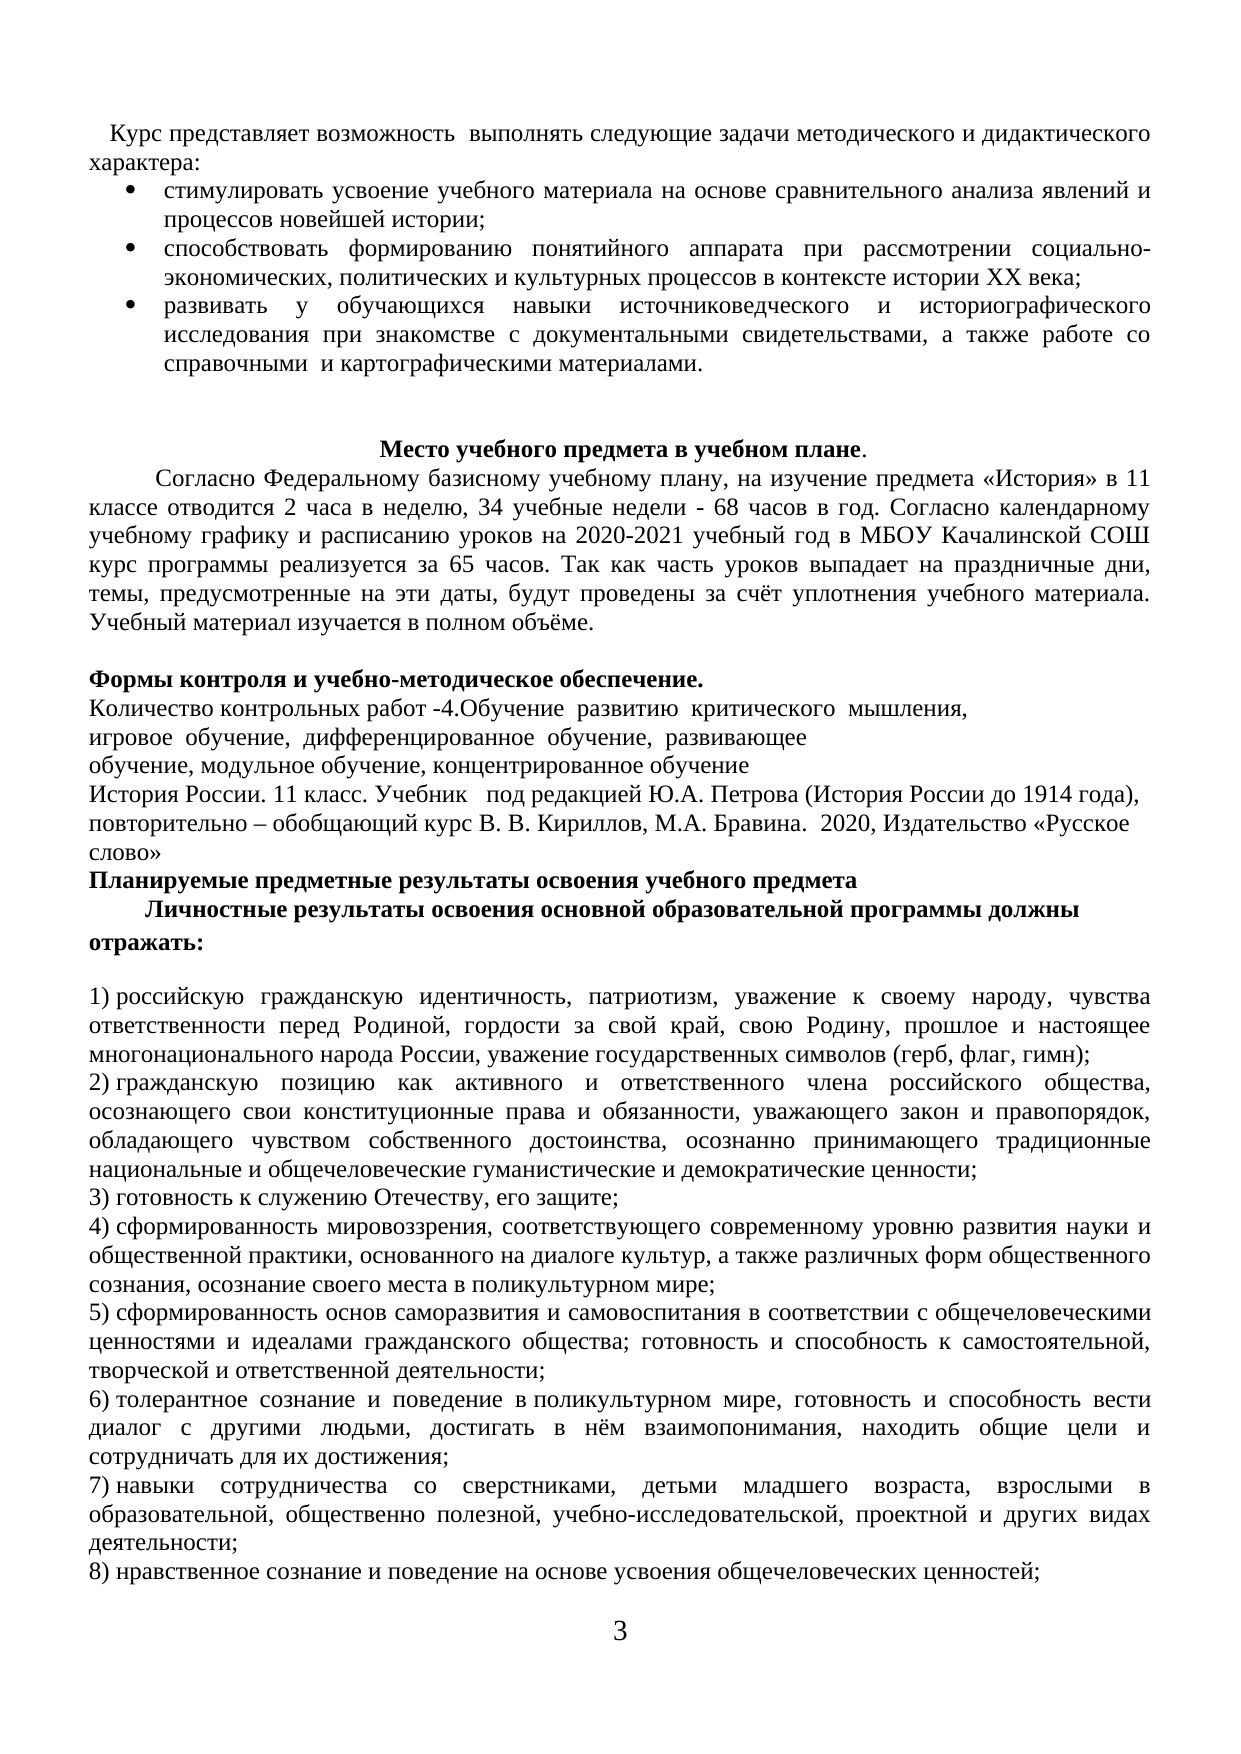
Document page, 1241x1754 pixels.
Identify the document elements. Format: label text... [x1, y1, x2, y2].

text Личностные результаты освоения основной образовательной программы должны отражать: [89, 894, 1152, 956]
text Согласно Федеральному базисному учебному плану, на изучение предмета «История» в 11 классе отводится 2 часа в неделю, 34 учебные недели - 68 часов в год. Согласно календарному учебному графику и расписанию уроков на 2020-2021 учебный год в МБОУ Качалинской СОШ курс программы реализуется за 65 часов. Так как часть уроков выпадает на праздничные дни, темы, предусмотренные на эти даты, будут проведены за счёт уплотнения учебного материала. Учебный материал изучается в полном объёме. [89, 463, 1152, 636]
text 3) готовность к служению Отечеству, его защите; [89, 1182, 1152, 1211]
list способствовать формированию понятийного аппарата при рассмотрении социально-экономических, политических и культурных процессов в контексте истории ХХ века; [126, 233, 1152, 291]
text игровое обучение, дифференцированное обучение, развивающее [89, 722, 1152, 751]
text 8) нравственное сознание и поведение на основе усвоения общечеловеческих ценностей; [89, 1556, 1152, 1585]
list развивать у обучающихся навыки источниковедческого и историографического исследования при знакомстве с документальными свидетельствами, а также работе со справочными и картографическими материалами. [126, 291, 1152, 377]
text 2) гражданскую позицию как активного и ответственного члена российского общества, осознающего свои конституционные права и обязанности, уважающего закон и правопорядок, обладающего чувством собственного достоинства, осознанно принимающего традиционные национальные и общечеловеческие гуманистические и демократические ценности; [89, 1067, 1152, 1182]
text История России. 11 класс. Учебник под редакцией Ю.А. Петрова (История России до 1914 года), повторительно – обобщающий курс В. В. Кириллов, М.А. Бравина. 2020, Издательство «Русское слово» [89, 779, 1152, 866]
text 7) навыки сотрудничества со сверстниками, детьми младшего возраста, взрослыми в образовательной, общественно полезной, учебно-исследовательской, проектной и других видах деятельности; [89, 1470, 1152, 1556]
text Количество контрольных работ -4.Обучение развитию критического мышления, [89, 693, 1152, 722]
text Курс представляет возможность выполнять следующие задачи методического и дидактического характера: [89, 118, 1152, 176]
list стимулировать усвоение учебного материала на основе сравнительного анализа явлений и процессов новейшей истории; [126, 176, 1152, 233]
text обучение, модульное обучение, концентрированное обучение [89, 751, 1152, 779]
text Планируемые предметные результаты освоения учебного предмета [89, 866, 1152, 894]
text Место учебного предмета в учебном плане. [89, 434, 1152, 463]
text Формы контроля и учебно-методическое обеспечение. [89, 664, 1152, 693]
text 5) сформированность основ саморазвития и самовоспитания в соответствии с общечеловеческими ценностями и идеалами гражданского общества; готовность и способность к самостоятельной, творческой и ответственной деятельности; [89, 1297, 1152, 1384]
text 6) толерантное сознание и поведение в поликультурном мире, готовность и способность вести диалог с другими людьми, достигать в нём взаимопонимания, находить общие цели и сотрудничать для их достижения; [89, 1384, 1152, 1470]
text 1) российскую гражданскую идентичность, патриотизм, уважение к своему народу, чувства ответственности перед Родиной, гордости за свой край, свою Родину, прошлое и настоящее многонационального народа России, уважение государственных символов (герб, флаг, гимн); [89, 981, 1152, 1067]
text 4) сформированность мировоззрения, соответствующего современному уровню развития науки и общественной практики, основанного на диалоге культур, а также различных форм общественного сознания, осознание своего места в поликультурном мире; [89, 1211, 1152, 1297]
